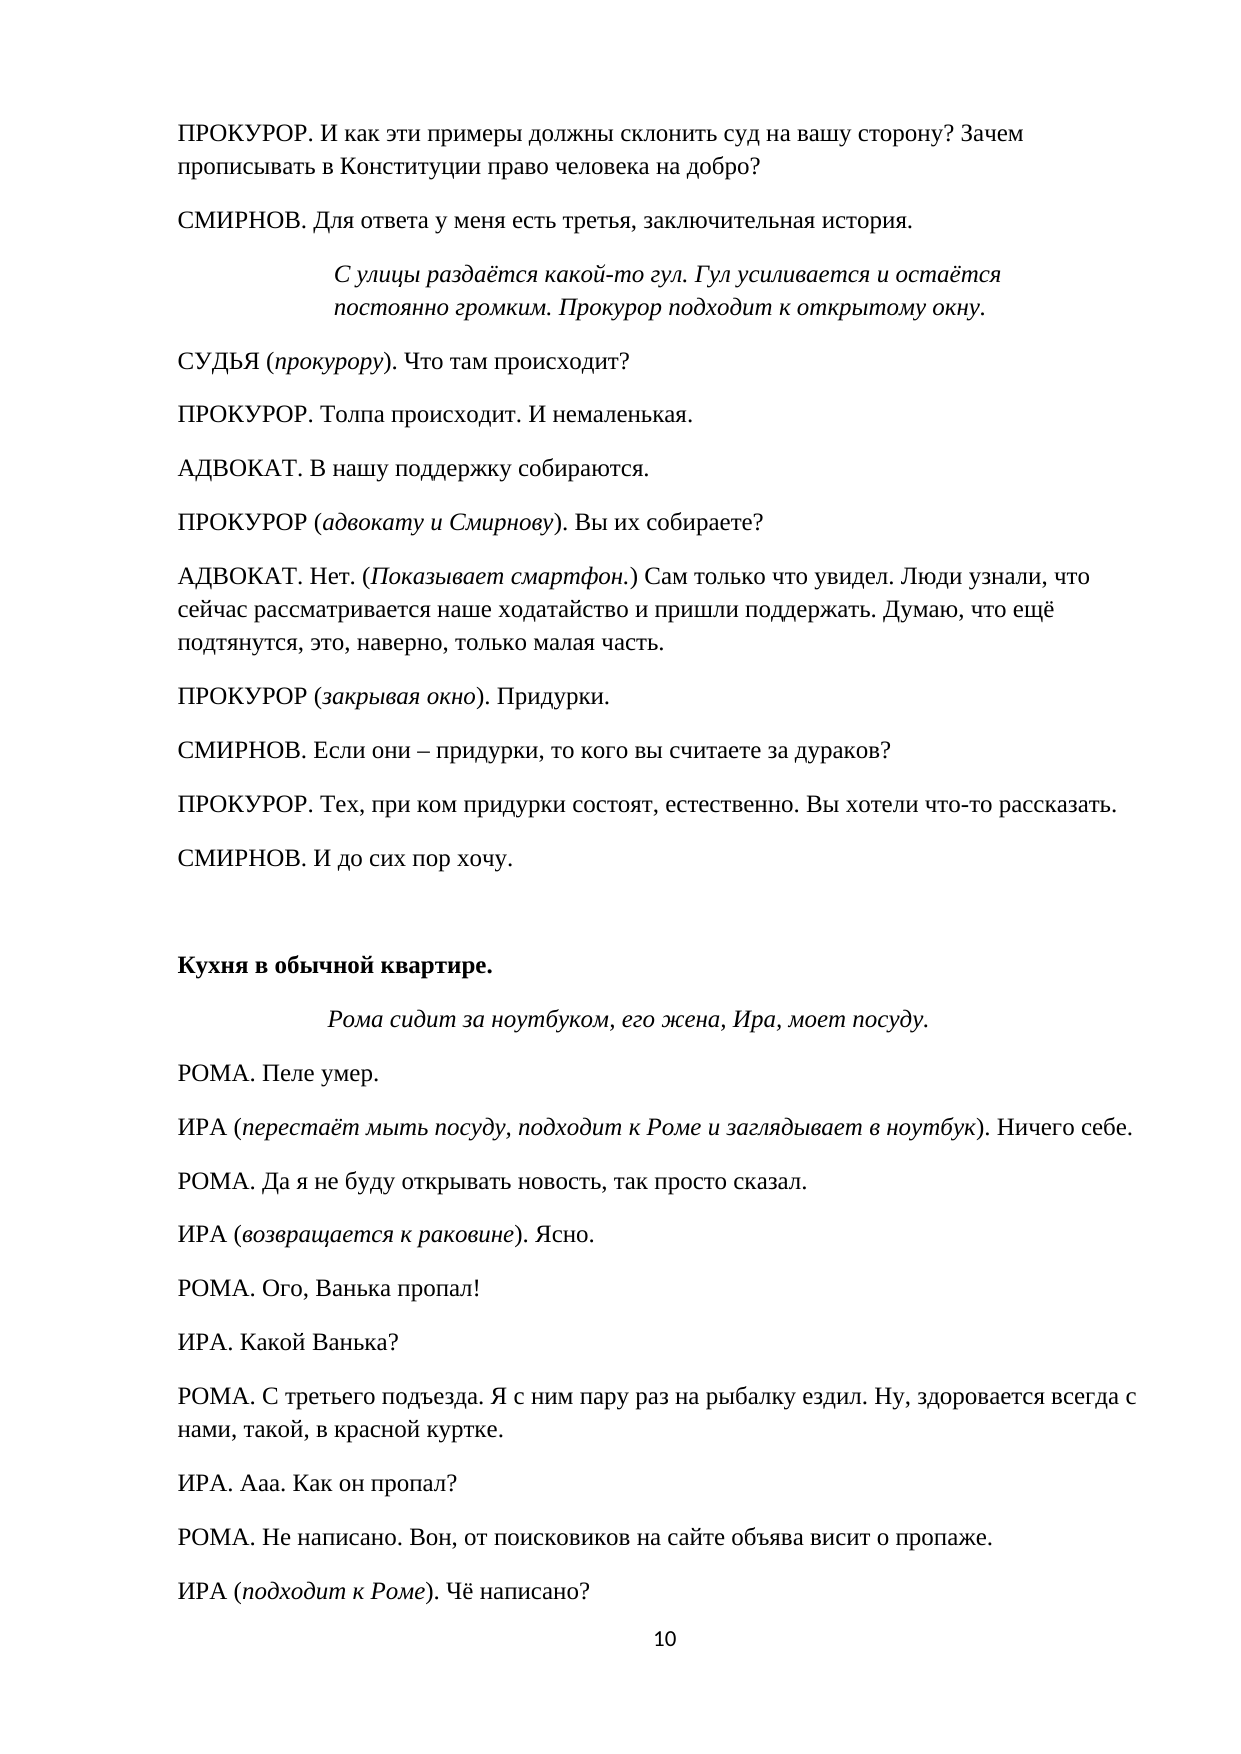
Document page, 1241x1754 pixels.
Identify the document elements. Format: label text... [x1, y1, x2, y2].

text постоянно громким. Прокурор подходит к открытому окну. [177, 292, 1152, 321]
text РОМА. С третьего подъезда. Я с ним пару раз на рыбалку ездил. Ну, здоровается всегда с нами, такой, в красной куртке. [177, 1381, 1152, 1443]
text РОМА. Ого, Ванька пропал! [177, 1273, 1152, 1302]
text ИРА (возвращается к раковине). Ясно. [177, 1219, 1152, 1248]
text ИРА. Какой Ванька? [177, 1327, 1152, 1356]
text АДВОКАТ. Нет. (Показывает смартфон.) Сам только что увидел. Люди узнали, что сейчас рассматривается наше ходатайство и пришли поддержать. Думаю, что ещё подтянутся, это, наверно, только малая часть. [177, 561, 1152, 656]
text ПРОКУРОР (адвокату и Смирнову). Вы их собираете? [177, 507, 1152, 536]
text РОМА. Не написано. Вон, от поисковиков на сайте объява висит о пропаже. [177, 1522, 1152, 1551]
text СМИРНОВ. И до сих пор хочу. [177, 843, 1152, 871]
text АДВОКАТ. В нашу поддержку собираются. [177, 453, 1152, 482]
text РОМА. Да я не буду открывать новость, так просто сказал. [177, 1166, 1152, 1194]
text РОМА. Пеле умер. [177, 1058, 1152, 1087]
text Рома сидит за ноутбуком, его жена, Ира, моет посуду. [177, 1004, 1152, 1033]
text СМИРНОВ. Для ответа у меня есть третья, заключительная история. [177, 205, 1152, 234]
text ИРА. Ааа. Как он пропал? [177, 1468, 1152, 1497]
text С улицы раздаётся какой-то гул. Гул усиливается и остаётся [177, 259, 1152, 288]
text Кухня в обычной квартире. [177, 950, 1152, 979]
text ИРА (перестаёт мыть посуду, подходит к Роме и заглядывает в ноутбук). Ничего себе. [177, 1112, 1152, 1141]
text ПРОКУРОР (закрывая окно). Придурки. [177, 681, 1152, 710]
text СУДЬЯ (прокурору). Что там происходит? [177, 346, 1152, 374]
text ПРОКУРОР. Тех, при ком придурки состоят, естественно. Вы хотели что-то рассказать. [177, 789, 1152, 817]
text ПРОКУРОР. И как эти примеры должны склонить суд на вашу сторону? Зачем прописывать в Конституции право человека на добро? [177, 118, 1152, 180]
text ИРА (подходит к Роме). Чё написано? [177, 1576, 1152, 1604]
text ПРОКУРОР. Толпа происходит. И немаленькая. [177, 399, 1152, 428]
text СМИРНОВ. Если они – придурки, то кого вы считаете за дураков? [177, 735, 1152, 764]
